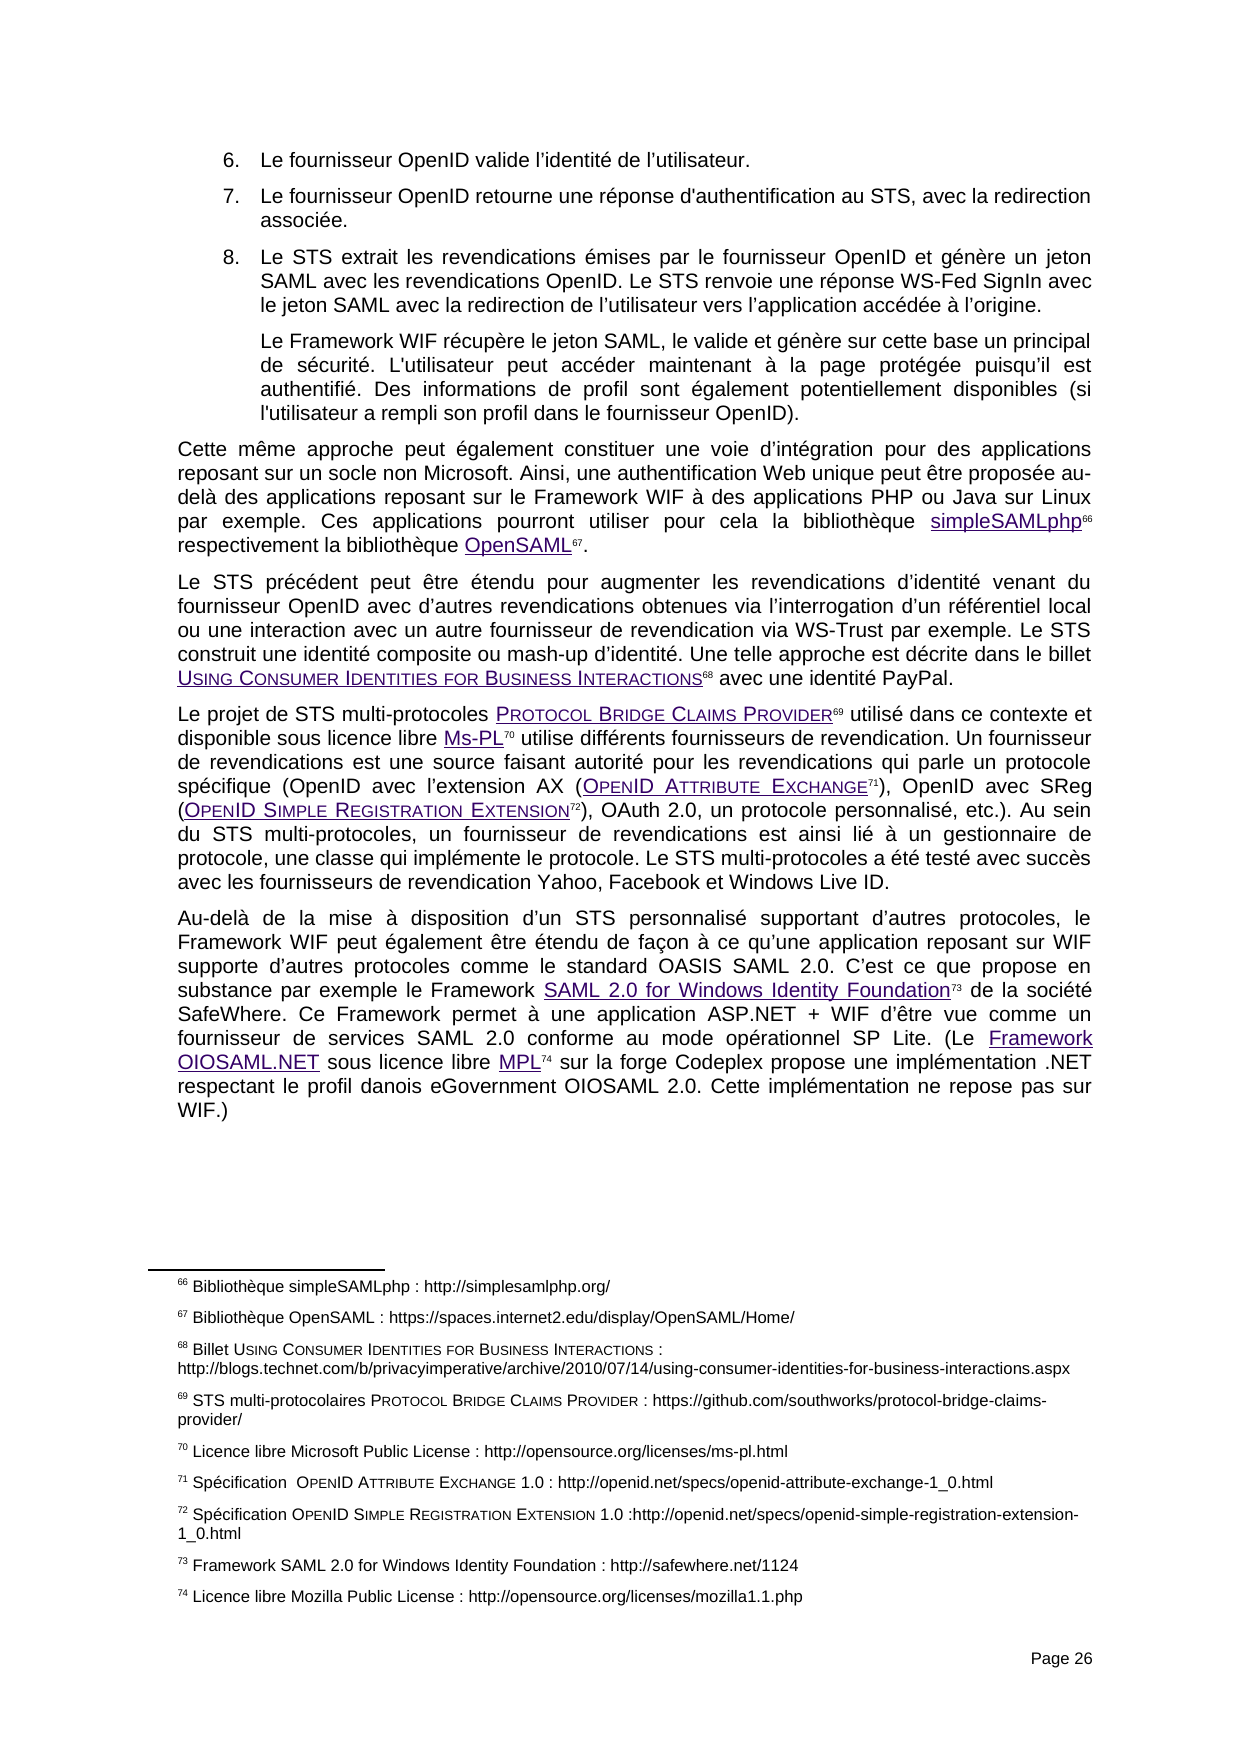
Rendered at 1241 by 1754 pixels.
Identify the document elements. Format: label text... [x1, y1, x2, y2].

list Le Framework WIF récupère le jeton SAML, le valide et génère sur cette base un principal de sécurité. L'utilisateur peut accéder maintenant à la page protégée puisqu’il est authentifié. Des informations de profil sont également potentiellement disponibles (si l'utilisateur a rempli son profil dans le fournisseur OpenID). [260, 329, 1093, 425]
list Le fournisseur OpenID valide l’identité de l’utilisateur. [223, 148, 1093, 172]
text Le STS précédent peut être étendu pour augmenter les revendications d’identité venant du fournisseur OpenID avec d’autres revendications obtenues via l’interrogation d’un référentiel local ou une interaction avec un autre fournisseur de revendication via WS-Trust par exemple. Le STS construit une identité composite ou mash-up d’identité. Une telle approche est décrite dans le billet Using Consumer Identities for Business Interactions avec une identité PayPal. [177, 569, 1093, 689]
text Cette même approche peut également constituer une voie d’intégration pour des applications reposant sur un socle non Microsoft. Ainsi, une authentification Web unique peut être proposée au-delà des applications reposant sur le Framework WIF à des applications PHP ou Java sur Linux par exemple. Ces applications pourront utiliser pour cela la bibliothèque simpleSAMLphp respectivement la bibliothèque OpenSAML. [177, 437, 1093, 557]
text Au-delà de la mise à disposition d’un STS personnalisé supportant d’autres protocoles, le Framework WIF peut également être étendu de façon à ce qu’une application reposant sur WIF supporte d’autres protocoles comme le standard OASIS SAML 2.0. C’est ce que propose en substance par exemple le Framework SAML 2.0 for Windows Identity Foundation de la société SafeWhere. Ce Framework permet à une application ASP.NET + WIF d’être vue comme un fournisseur de services SAML 2.0 conforme au mode opérationnel SP Lite. (Le Framework OIOSAML.NET sous licence libre MPL sur la forge Codeplex propose une implémentation .NET respectant le profil danois eGovernment OIOSAML 2.0. Cette implémentation ne repose pas sur WIF.) [177, 906, 1093, 1122]
list Le fournisseur OpenID retourne une réponse d'authentification au STS, avec la redirection associée. [223, 184, 1093, 232]
list Le STS extrait les revendications émises par le fournisseur OpenID et génère un jeton SAML avec les revendications OpenID. Le STS renvoie une réponse WS-Fed SignIn avec le jeton SAML avec la redirection de l’utilisateur vers l’application accédée à l’origine. [223, 244, 1093, 316]
text Le projet de STS multi-protocoles Protocol Bridge Claims Provider utilisé dans ce contexte et disponible sous licence libre Ms-PL utilise différents fournisseurs de revendication. Un fournisseur de revendications est une source faisant autorité pour les revendications qui parle un protocole spécifique (OpenID avec l’extension AX (OpenID Attribute Exchange), OpenID avec SReg (OpenID Simple Registration Extension), OAuth 2.0, un protocole personnalisé, etc.). Au sein du STS multi-protocoles, un fournisseur de revendications est ainsi lié à un gestionnaire de protocole, une classe qui implémente le protocole. Le STS multi-protocoles a été testé avec succès avec les fournisseurs de revendication Yahoo, Facebook et Windows Live ID. [177, 702, 1093, 893]
